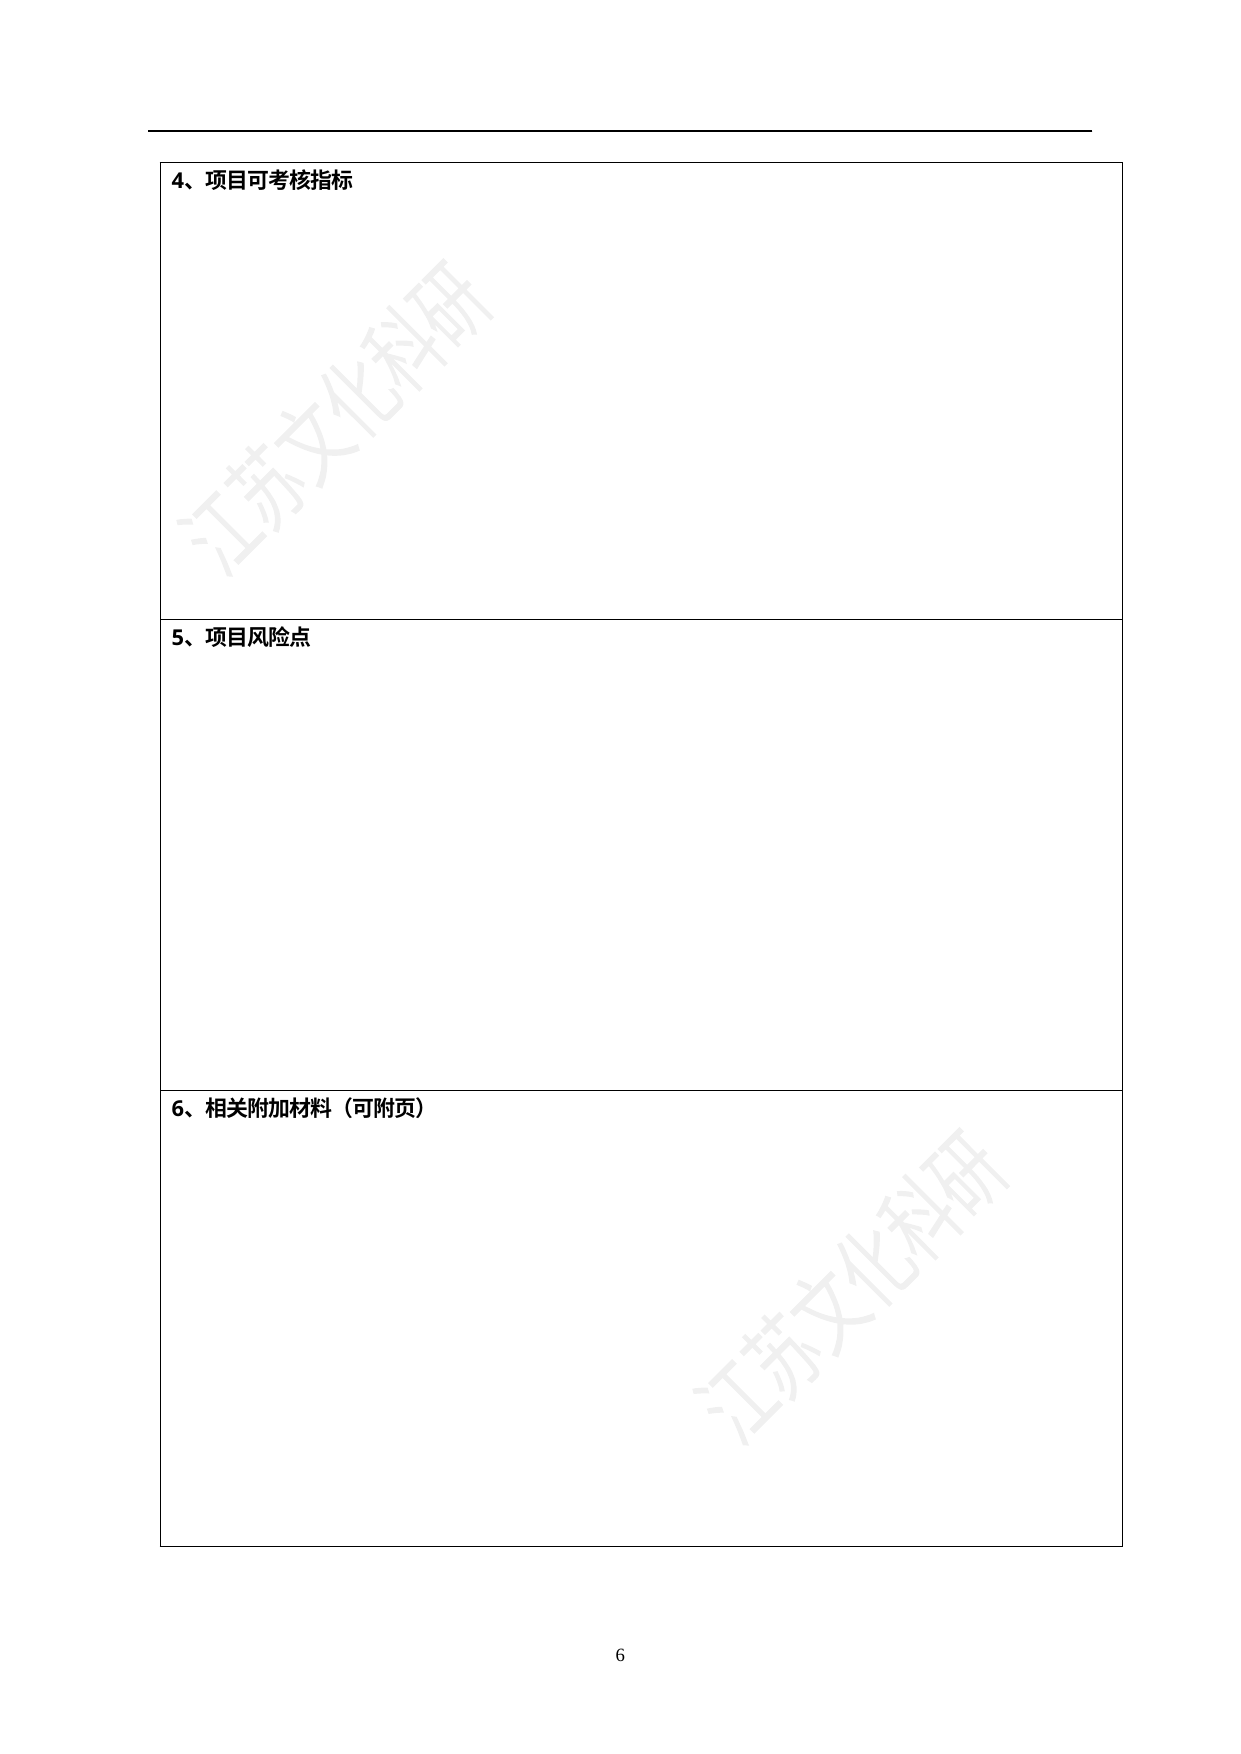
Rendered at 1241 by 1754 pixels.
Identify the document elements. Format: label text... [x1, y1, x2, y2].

table_cell 5、项目风险点 [161, 620, 1122, 1089]
table_cell 4、项目可考核指标 [161, 163, 1122, 619]
table_cell 6、相关附加材料（可附页） [161, 1091, 1122, 1546]
